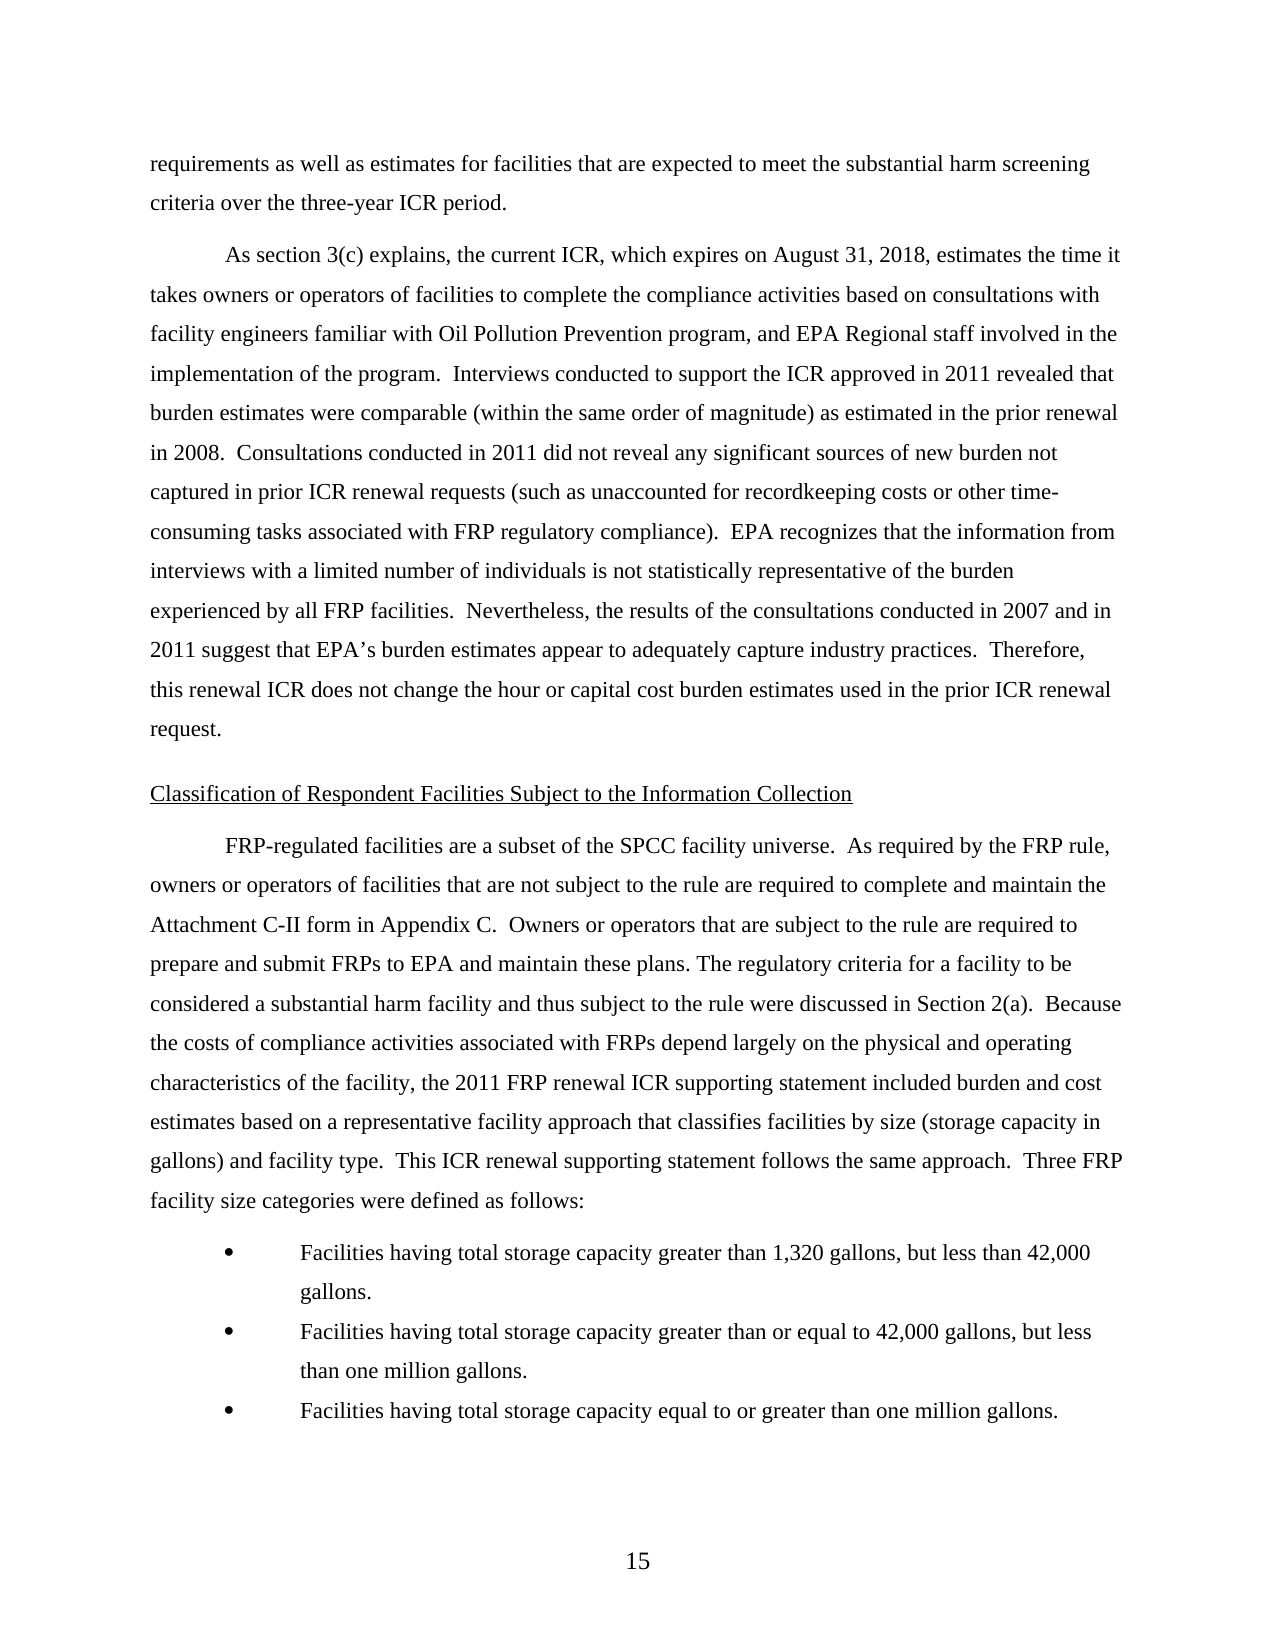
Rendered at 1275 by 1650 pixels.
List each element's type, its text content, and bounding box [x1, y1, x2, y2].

text As section 3(c) explains, the current ICR, which expires on August 31, 2018, estimates the time it takes owners or operators of facilities to complete the compliance activities based on consultations with facility engineers familiar with Oil Pollution Prevention program, and EPA Regional staff involved in the implementation of the program. Interviews conducted to support the ICR approved in 2011 revealed that burden estimates were comparable (within the same order of magnitude) as estimated in the prior renewal in 2008. Consultations conducted in 2011 did not reveal any significant sources of new burden not captured in prior ICR renewal requests (such as unaccounted for recordkeeping costs or other time-consuming tasks associated with FRP regulatory compliance). EPA recognizes that the information from interviews with a limited number of individuals is not statistically representative of the burden experienced by all FRP facilities. Nevertheless, the results of the consultations conducted in 2007 and in 2011 suggest that EPA’s burden estimates appear to adequately capture industry practices. Therefore, this renewal ICR does not change the hour or capital cost burden estimates used in the prior ICR renewal request. [150, 241, 1125, 742]
subtitle Classification of Respondent Facilities Subject to the Information Collection [150, 780, 1125, 806]
list Facilities having total storage capacity equal to or greater than one million gallons. [225, 1397, 1125, 1423]
list Facilities having total storage capacity greater than or equal to 42,000 gallons, but less than one million gallons. [225, 1318, 1125, 1384]
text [150, 150, 1125, 216]
list Facilities having total storage capacity greater than 1,320 gallons, but less than 42,000 gallons. [225, 1239, 1125, 1305]
text FRP-regulated facilities are a subset of the SPCC facility universe. As required by the FRP rule, owners or operators of facilities that are not subject to the rule are required to complete and maintain the Attachment C-II form in Appendix C. Owners or operators that are subject to the rule are required to prepare and submit FRPs to EPA and maintain these plans. The regulatory criteria for a facility to be considered a substantial harm facility and thus subject to the rule were discussed in Section 2(a). Because the costs of compliance activities associated with FRPs depend largely on the physical and operating characteristics of the facility, the 2011 FRP renewal ICR supporting statement included burden and cost estimates based on a representative facility approach that classifies facilities by size (storage capacity in gallons) and facility type. This ICR renewal supporting statement follows the same approach. Three FRP facility size categories were defined as follows: [150, 832, 1125, 1213]
